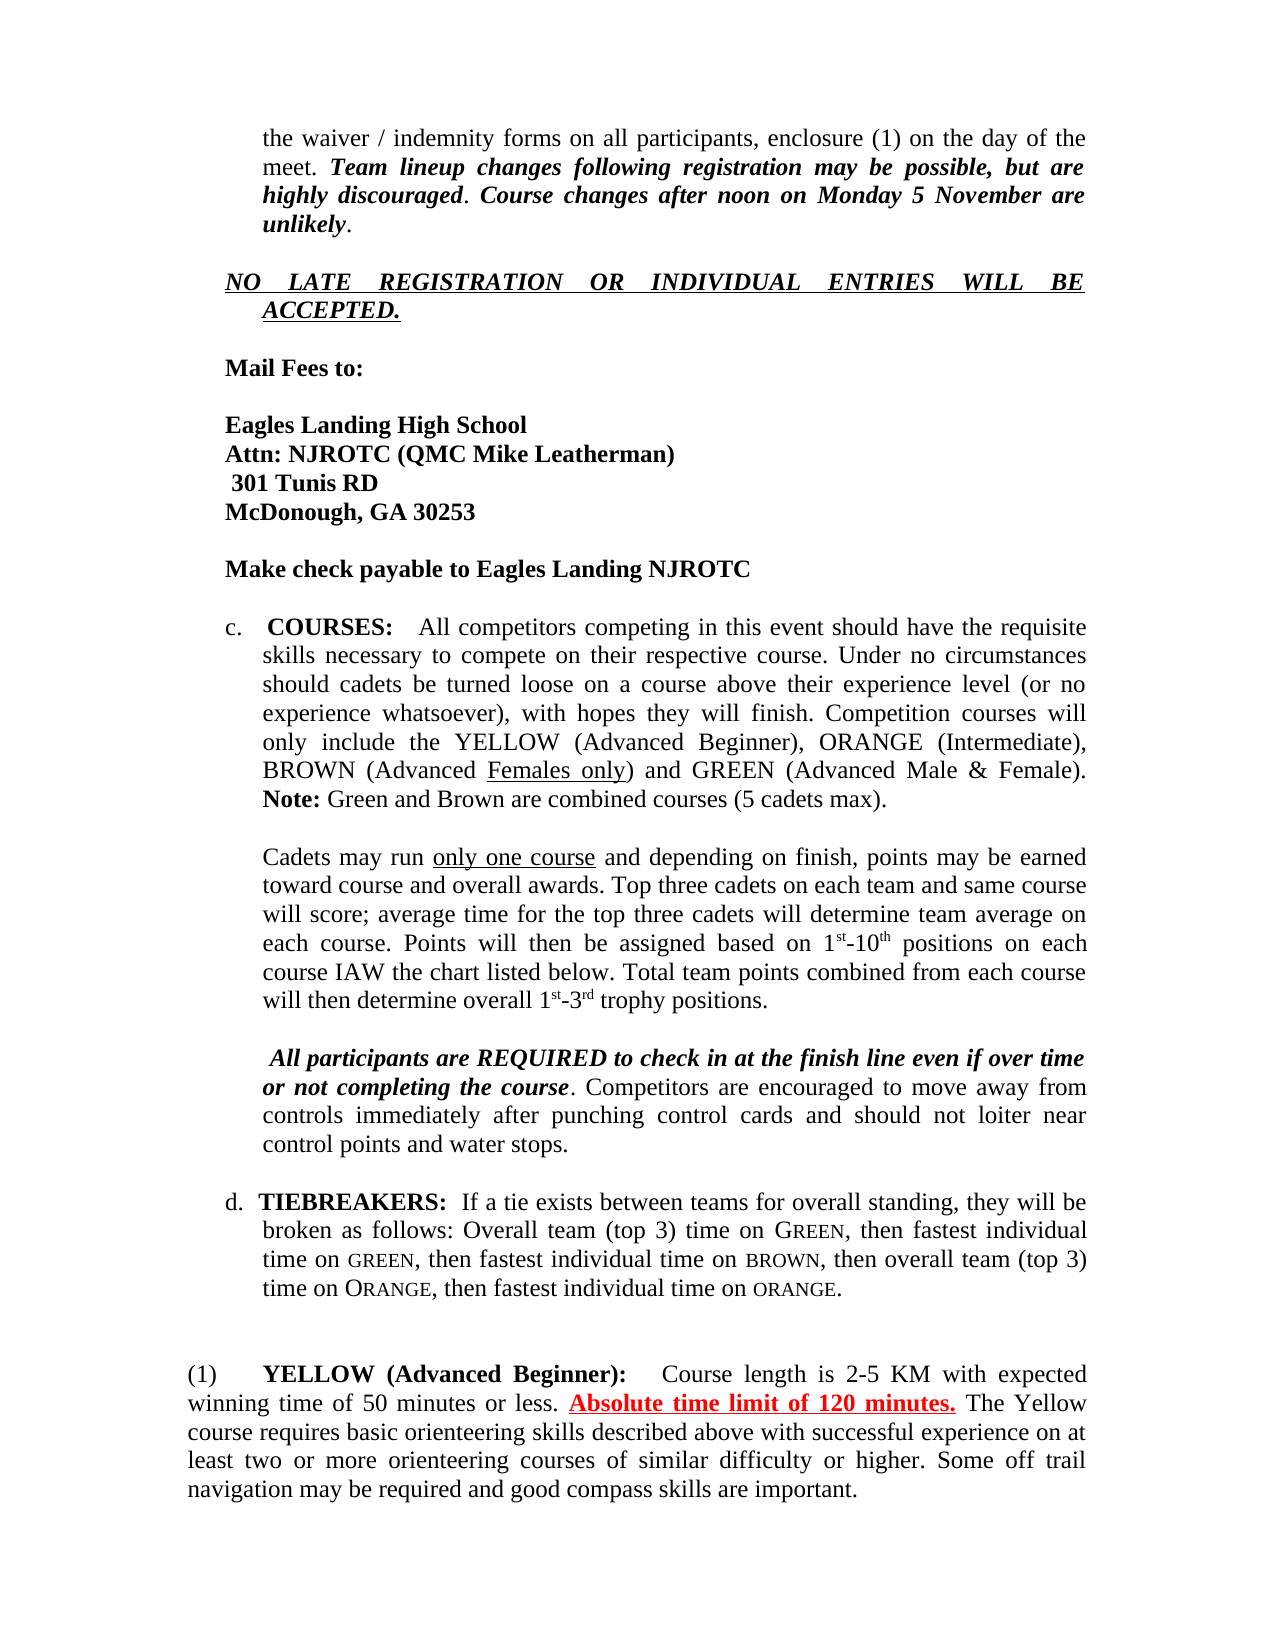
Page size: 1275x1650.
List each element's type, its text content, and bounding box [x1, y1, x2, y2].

text Attn: NJROTC (QMC Mike Leatherman) [225, 439, 1087, 468]
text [225, 123, 1087, 238]
text c. COURSES: All competitors competing in this event should have the requisite skills necessary to compete on their respective course. Under no circumstances should cadets be turned loose on a course above their experience level (or no experience whatsoever), with hopes they will finish. Competition courses will only include the YELLOW (Advanced Beginner), ORANGE (Intermediate), BROWN (Advanced Females only) and GREEN (Advanced Male & Female). Note: Green and Brown are combined courses (5 cadets max). [225, 612, 1087, 813]
text Make check payable to Eagles Landing NJROTC [225, 554, 1087, 583]
text Eagles Landing High School [225, 411, 1087, 439]
text Mail Fees to: [225, 353, 1087, 382]
text 301 Tunis RD [187, 468, 1087, 497]
text NO LATE REGISTRATION OR INDIVIDUAL ENTRIES WILL BE ACCEPTED. [225, 267, 1087, 324]
text McDonough, GA 30253 [225, 497, 1087, 526]
text (1) YELLOW (Advanced Beginner): Course length is 2-5 KM with expected winning time of 50 minutes or less. Absolute time limit of 120 minutes. The Yellow course requires basic orienteering skills described above with successful experience on at least two or more orienteering courses of similar difficulty or higher. Some off trail navigation may be required and good compass skills are important. [187, 1359, 1087, 1503]
text All participants are REQUIRED to check in at the finish line even if over time or not completing the course. Competitors are encouraged to move away from controls immediately after punching control cards and should not loiter near control points and water stops. [262, 1043, 1087, 1158]
text d. TIEBREAKERS: If a tie exists between teams for overall standing, they will be broken as follows: Overall team (top 3) time on Green, then fastest individual time on green, then fastest individual time on brown, then overall team (top 3) time on Orange, then fastest individual time on orange. [225, 1187, 1087, 1302]
text Cadets may run only one course and depending on finish, points may be earned toward course and overall awards. Top three cadets on each team and same course will score; average time for the top three cadets will determine team average on each course. Points will then be assigned based on 1st-10th positions on each course IAW the chart listed below. Total team points combined from each course will then determine overall 1st-3rd trophy positions. [262, 842, 1087, 1014]
